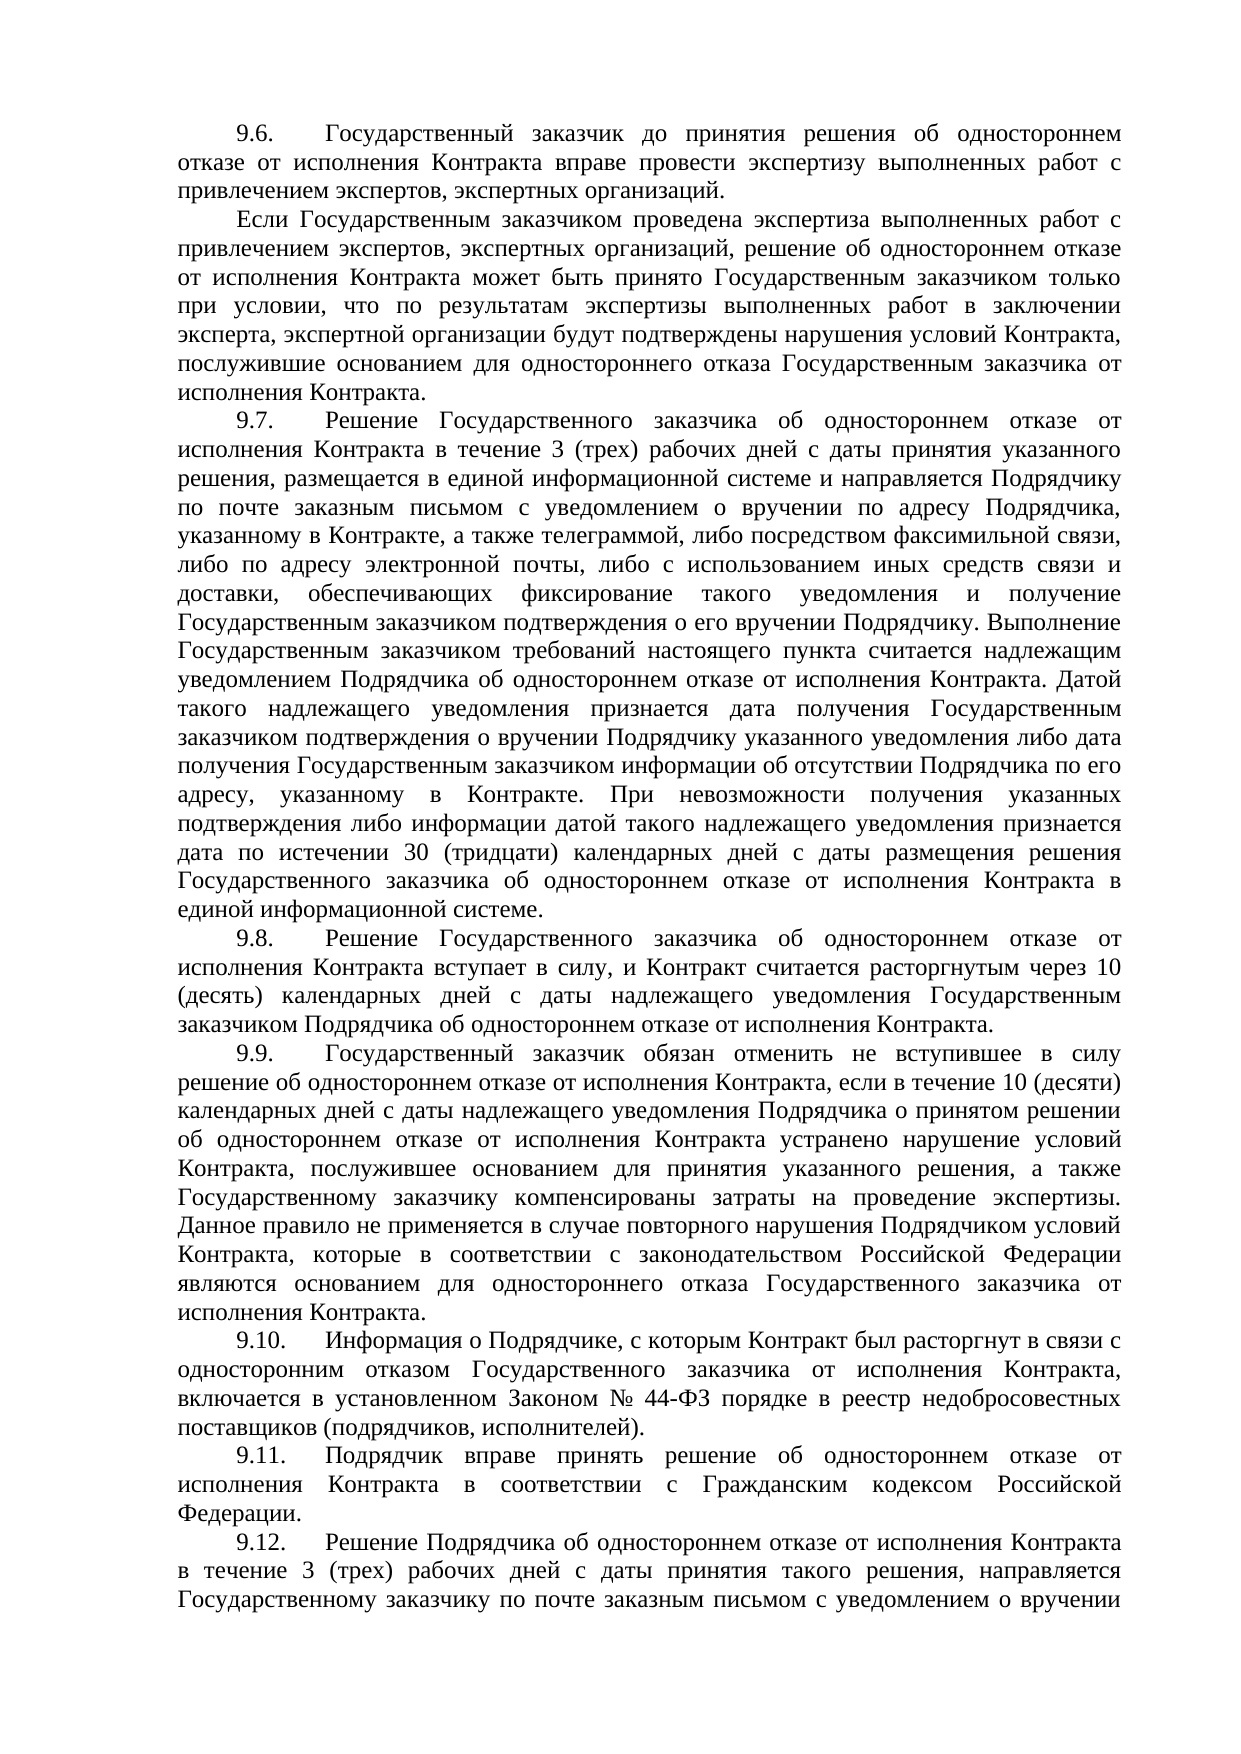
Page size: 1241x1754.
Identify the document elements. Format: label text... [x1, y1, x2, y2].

list Государственный заказчик до принятия решения об одностороннем отказе от исполнения Контракта вправе провести экспертизу выполненных работ с привлечением экспертов, экспертных организаций. [177, 118, 1122, 204]
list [177, 1527, 1122, 1613]
list Решение Государственного заказчика об одностороннем отказе от исполнения Контракта в течение 3 (трех) рабочих дней с даты принятия указанного решения, размещается в единой информационной системе и направляется Подрядчику по почте заказным письмом с уведомлением о вручении по адресу Подрядчика, указанному в Контракте, а также телеграммой, либо посредством факсимильной связи, либо по адресу электронной почты, либо с использованием иных средств связи и доставки, обеспечивающих фиксирование такого уведомления и получение Государственным заказчиком подтверждения о его вручении Подрядчику. Выполнение Государственным заказчиком требований настоящего пункта считается надлежащим уведомлением Подрядчика об одностороннем отказе от исполнения Контракта. Датой такого надлежащего уведомления признается дата получения Государственным заказчиком подтверждения о вручении Подрядчику указанного уведомления либо дата получения Государственным заказчиком информации об отсутствии Подрядчика по его адресу, указанному в Контракте. При невозможности получения указанных подтверждения либо информации датой такого надлежащего уведомления признается дата по истечении 30 (тридцати) календарных дней с даты размещения решения Государственного заказчика об одностороннем отказе от исполнения Контракта в единой информационной системе. [177, 406, 1122, 923]
list Информация о Подрядчике, с которым Контракт был расторгнут в связи с односторонним отказом Государственного заказчика от исполнения Контракта, включается в установленном Законом № 44-ФЗ порядке в реестр недобросовестных поставщиков (подрядчиков, исполнителей). [177, 1326, 1122, 1441]
list Подрядчик вправе принять решение об одностороннем отказе от исполнения Контракта в соответствии с Гражданским кодексом Российской Федерации. [177, 1441, 1122, 1527]
text Если Государственным заказчиком проведена экспертиза выполненных работ с привлечением экспертов, экспертных организаций, решение об одностороннем отказе от исполнения Контракта может быть принято Государственным заказчиком только при условии, что по результатам экспертизы выполненных работ в заключении эксперта, экспертной организации будут подтверждены нарушения условий Контракта, послужившие основанием для одностороннего отказа Государственным заказчика от исполнения Контракта. [177, 204, 1122, 406]
list Решение Государственного заказчика об одностороннем отказе от исполнения Контракта вступает в силу, и Контракт считается расторгнутым через 10 (десять) календарных дней с даты надлежащего уведомления Государственным заказчиком Подрядчика об одностороннем отказе от исполнения Контракта. [177, 923, 1122, 1038]
list Государственный заказчик обязан отменить не вступившее в силу решение об одностороннем отказе от исполнения Контракта, если в течение 10 (десяти) календарных дней с даты надлежащего уведомления Подрядчика о принятом решении об одностороннем отказе от исполнения Контракта устранено нарушение условий Контракта, послужившее основанием для принятия указанного решения, а также Государственному заказчику компенсированы затраты на проведение экспертизы. Данное правило не применяется в случае повторного нарушения Подрядчиком условий Контракта, которые в соответствии с законодательством Российской Федерации являются основанием для одностороннего отказа Государственного заказчика от исполнения Контракта. [177, 1038, 1122, 1326]
